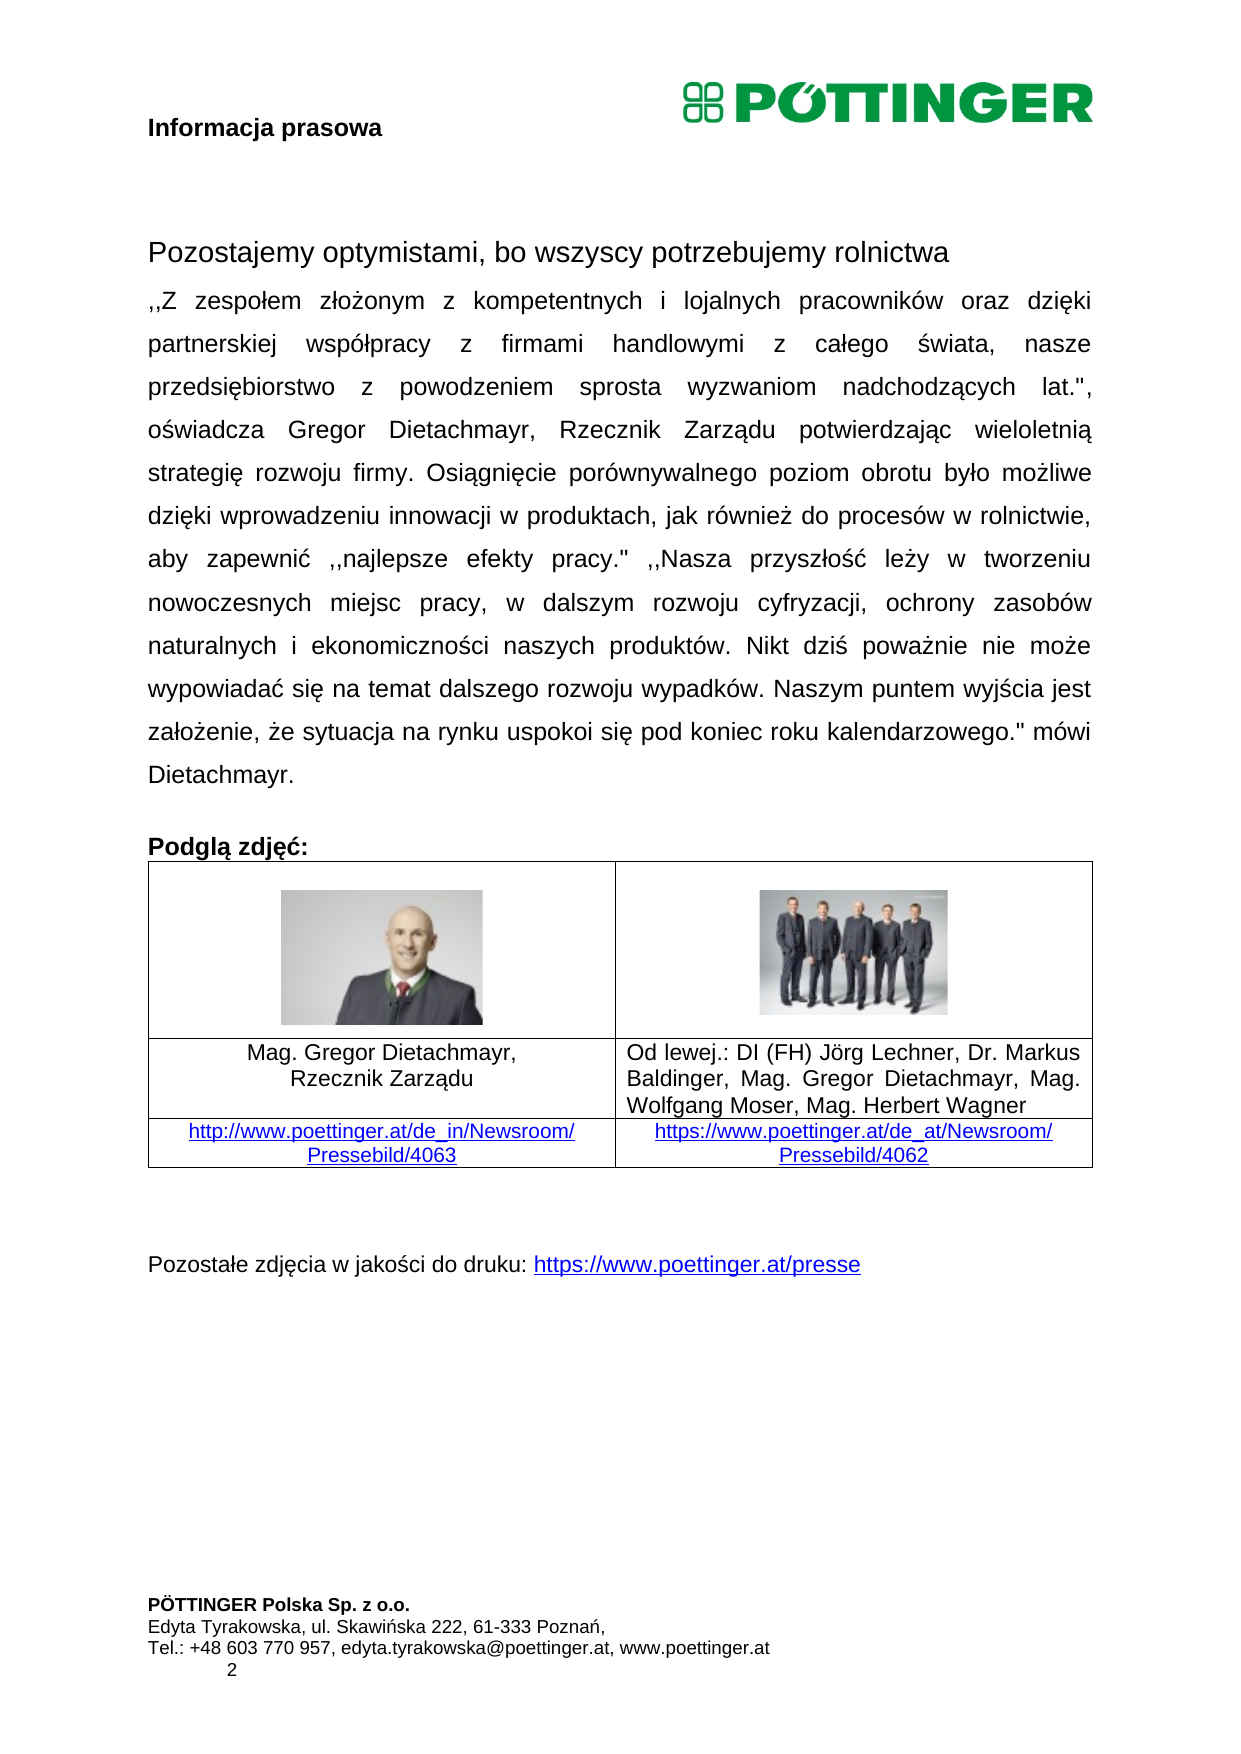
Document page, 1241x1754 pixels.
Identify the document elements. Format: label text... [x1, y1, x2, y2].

text Pozostajemy optymistami, bo wszyscy potrzebujemy rolnictwa [148, 235, 1093, 269]
picture [759, 890, 948, 1015]
table_header [616, 862, 1092, 1038]
picture [281, 890, 483, 1025]
text ,,Z zespołem złożonym z kompetentnych i lojalnych pracowników oraz dzięki partnerskiej współpracy z firmami handlowymi z całego świata, nasze przedsiębiorstwo z powodzeniem sprosta wyzwaniom nadchodzących lat.", oświadcza Gregor Dietachmayr, Rzecznik Zarządu potwierdzając wieloletnią strategię rozwoju firmy. Osiągnięcie porównywalnego poziom obrotu było możliwe dzięki wprowadzeniu innowacji w produktach, jak również do procesów w rolnictwie, aby zapewnić ,,najlepsze efekty pracy." ,,Nasza przyszłość leży w tworzeniu nowoczesnych miejsc pracy, w dalszym rozwoju cyfryzacji, ochrony zasobów naturalnych i ekonomiczności naszych produktów. Nikt dziś poważnie nie może wypowiadać się na temat dalszego rozwoju wypadków. Naszym puntem wyjścia jest założenie, że sytuacja na rynku uspokoi się pod koniec roku kalendarzowego." mówi Dietachmayr. [148, 286, 1093, 789]
picture [683, 82, 1093, 123]
table_cell https://www.poettinger.at/de_at/Newsroom/Pressebild/4062 [616, 1119, 1092, 1167]
table_cell Mag. Gregor Dietachmayr, Rzecznik Zarządu [149, 1039, 615, 1118]
text Podglą zdjęć: [148, 832, 1093, 861]
text Pozostałe zdjęcia w jakości do druku: https://www.poettinger.at/presse [148, 1251, 1093, 1277]
table_header [149, 862, 615, 1038]
table_cell http://www.poettinger.at/de_in/Newsroom/Pressebild/4063 [149, 1119, 615, 1167]
table_cell Od lewej.: DI (FH) Jörg Lechner, Dr. Markus Baldinger, Mag. Gregor Dietachmayr, Mag. Wolfgang Moser, Mag. Herbert Wagner [616, 1039, 1092, 1118]
